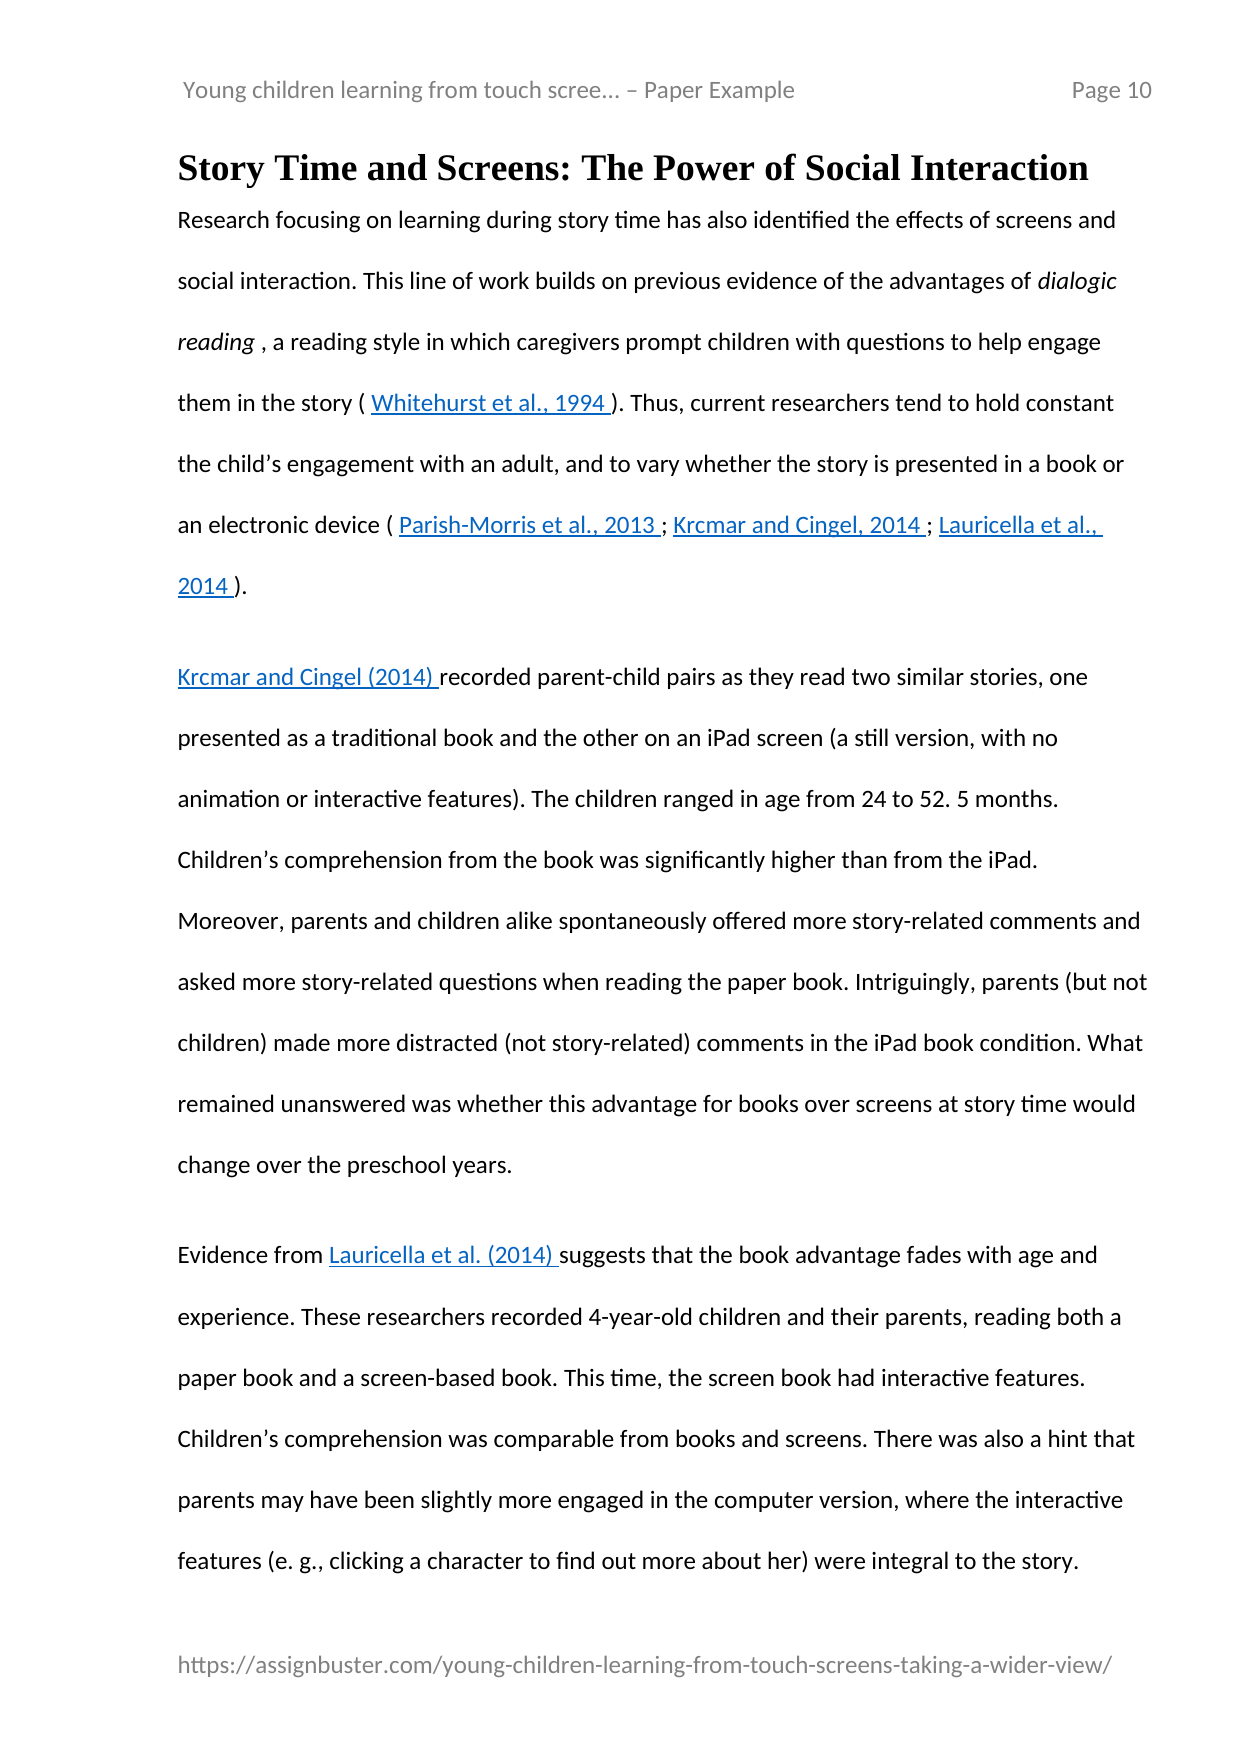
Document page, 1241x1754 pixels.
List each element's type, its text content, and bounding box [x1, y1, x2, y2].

subtitle Story Time and Screens: The Power of Social Interaction [177, 145, 1152, 188]
text Krcmar and Cingel (2014) recorded parent-child pairs as they read two similar stories, one presented as a traditional book and the other on an iPad screen (a still version, with no animation or interactive features). The children ranged in age from 24 to 52. 5 months. Children’s comprehension from the book was significantly higher than from the iPad. Moreover, parents and children alike spontaneously offered more story-related comments and asked more story-related questions when reading the paper book. Intriguingly, parents (but not children) made more distracted (not story-related) comments in the iPad book condition. What remained unanswered was whether this advantage for books over screens at story time would change over the preschool years. [177, 661, 1152, 1180]
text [177, 1240, 1152, 1575]
text Research focusing on learning during story time has also identified the effects of screens and social interaction. This line of work builds on previous evidence of the advantages of dialogic reading , a reading style in which caregivers prompt children with questions to help engage them in the story ( Whitehurst et al., 1994 ). Thus, current researchers tend to hold constant the child’s engagement with an adult, and to vary whether the story is presented in a book or an electronic device ( Parish-Morris et al., 2013 ; Krcmar and Cingel, 2014 ; Lauricella et al., 2014 ). [177, 204, 1152, 601]
